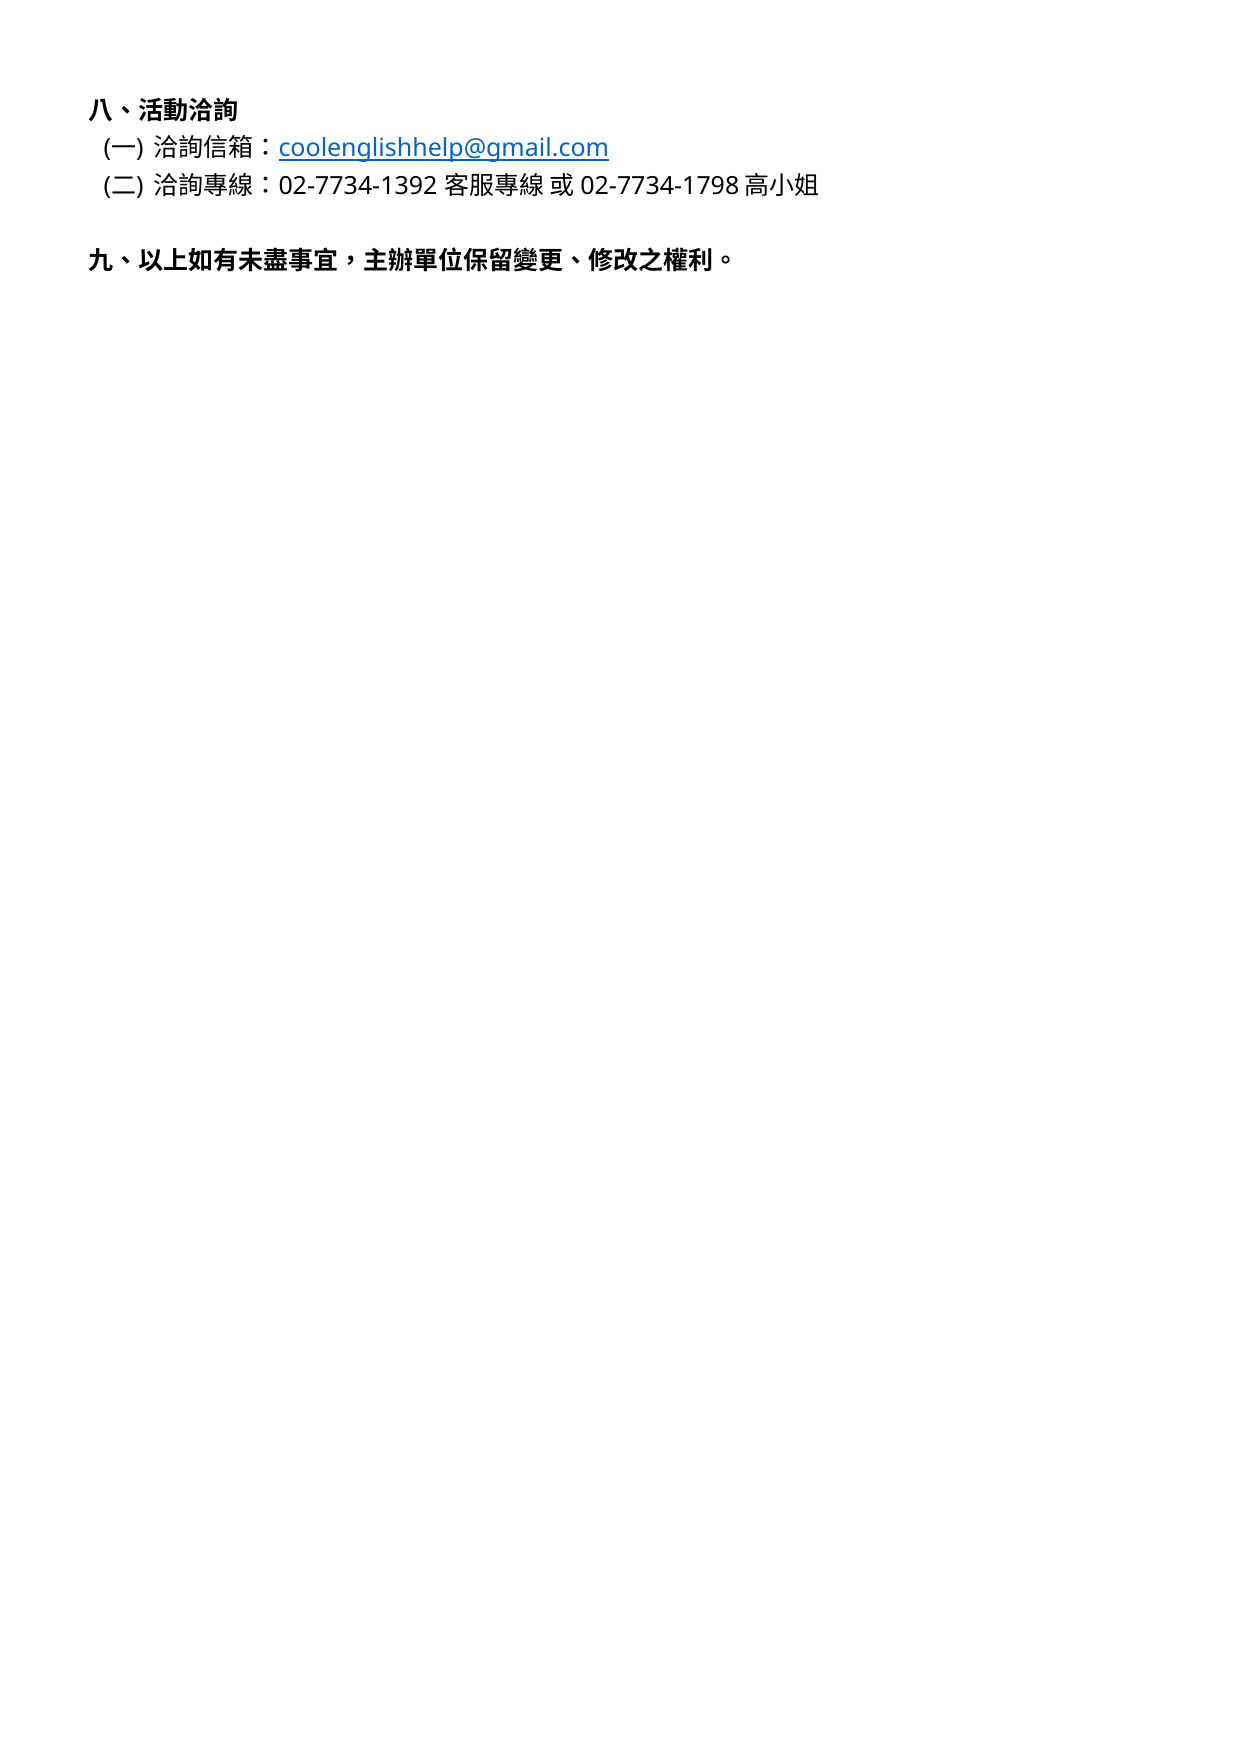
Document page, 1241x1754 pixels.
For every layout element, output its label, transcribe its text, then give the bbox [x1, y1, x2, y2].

list 洽詢專線：02-7734-1392 客服專線 或 02-7734-1798高小姐 [103, 164, 1152, 202]
text 八、活動洽詢 [89, 89, 1152, 127]
text 九、以上如有未盡事宜，主辦單位保留變更、修改之權利。 [89, 239, 1152, 277]
list 洽詢信箱：coolenglishhelp@gmail.com [103, 127, 1152, 164]
